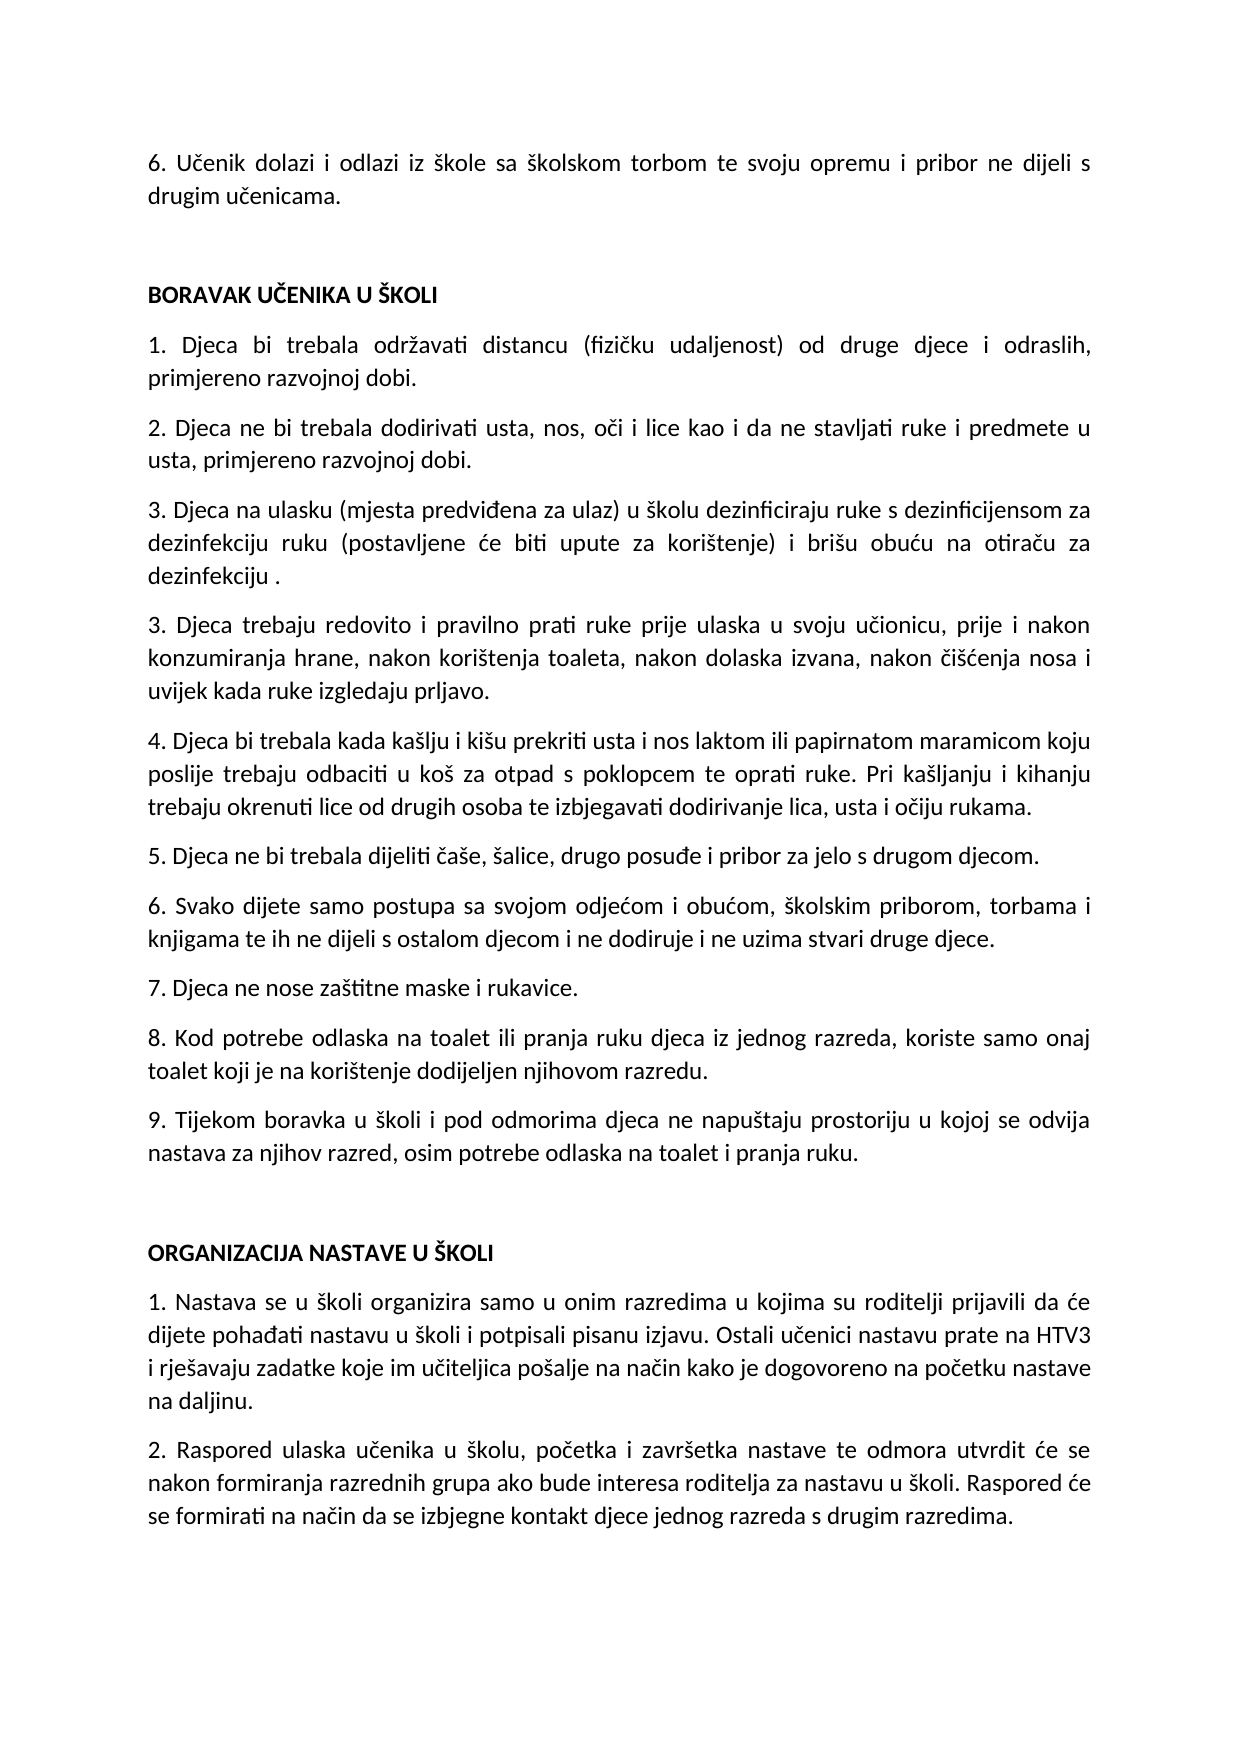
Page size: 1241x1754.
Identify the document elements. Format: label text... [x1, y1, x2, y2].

text 5. Djeca ne bi trebala dijeliti čaše, šalice, drugo posuđe i pribor za jelo s drugom djecom. [148, 841, 1093, 871]
text 2. Raspored ulaska učenika u školu, početka i završetka nastave te odmora utvrdit će se nakon formiranja razrednih grupa ako bude interesa roditelja za nastavu u školi. Raspored će se formirati na način da se izbjegne kontakt djece jednog razreda s drugim razredima. [148, 1435, 1093, 1531]
text 3. Djeca trebaju redovito i pravilno prati ruke prije ulaska u svoju učionicu, prije i nakon konzumiranja hrane, nakon korištenja toaleta, nakon dolaska izvana, nakon čišćenja nosa i uvijek kada ruke izgledaju prljavo. [148, 610, 1093, 706]
text 2. Djeca ne bi trebala dodirivati usta, nos, oči i lice kao i da ne stavljati ruke i predmete u usta, primjereno razvojnoj dobi. [148, 412, 1093, 475]
text 6. Svako dijete samo postupa sa svojom odjećom i obućom, školskim priborom, torbama i knjigama te ih ne dijeli s ostalom djecom i ne dodiruje i ne uzima stvari druge djece. [148, 890, 1093, 953]
text 4. Djeca bi trebala kada kašlju i kišu prekriti usta i nos laktom ili papirnatom maramicom koju poslije trebaju odbaciti u koš za otpad s poklopcem te oprati ruke. Pri kašljanju i kihanju trebaju okrenuti lice od drugih osoba te izbjegavati dodirivanje lica, usta i očiju rukama. [148, 725, 1093, 821]
text 1. Nastava se u školi organizira samo u onim razredima u kojima su roditelji prijavili da će dijete pohađati nastavu u školi i potpisali pisanu izjavu. Ostali učenici nastavu prate na HTV3 i rješavaju zadatke koje im učiteljica pošalje na način kako je dogovoreno na početku nastave na daljinu. [148, 1286, 1093, 1416]
text ORGANIZACIJA NASTAVE U ŠKOLI [148, 1237, 1093, 1267]
text 3. Djeca na ulasku (mjesta predviđena za ulaz) u školu dezinficiraju ruke s dezinficijensom za dezinfekciju ruku (postavljene će biti upute za korištenje) i brišu obuću na otiraču za dezinfekciju . [148, 494, 1093, 591]
text 8. Kod potrebe odlaska na toalet ili pranja ruku djeca iz jednog razreda, koriste samo onaj toalet koji je na korištenje dodijeljen njihovom razredu. [148, 1022, 1093, 1086]
text BORAVAK UČENIKA U ŠKOLI [148, 280, 1093, 310]
text 7. Djeca ne nose zaštitne maske i rukavice. [148, 973, 1093, 1003]
text 1. Djeca bi trebala održavati distancu (fizičku udaljenost) od druge djece i odraslih, primjereno razvojnoj dobi. [148, 329, 1093, 393]
text 9. Tijekom boravka u školi i pod odmorima djeca ne napuštaju prostoriju u kojoj se odvija nastava za njihov razred, osim potrebe odlaska na toalet i pranja ruku. [148, 1105, 1093, 1168]
text 6. Učenik dolazi i odlazi iz škole sa školskom torbom te svoju opremu i pribor ne dijeli s drugim učenicama. [148, 148, 1093, 211]
